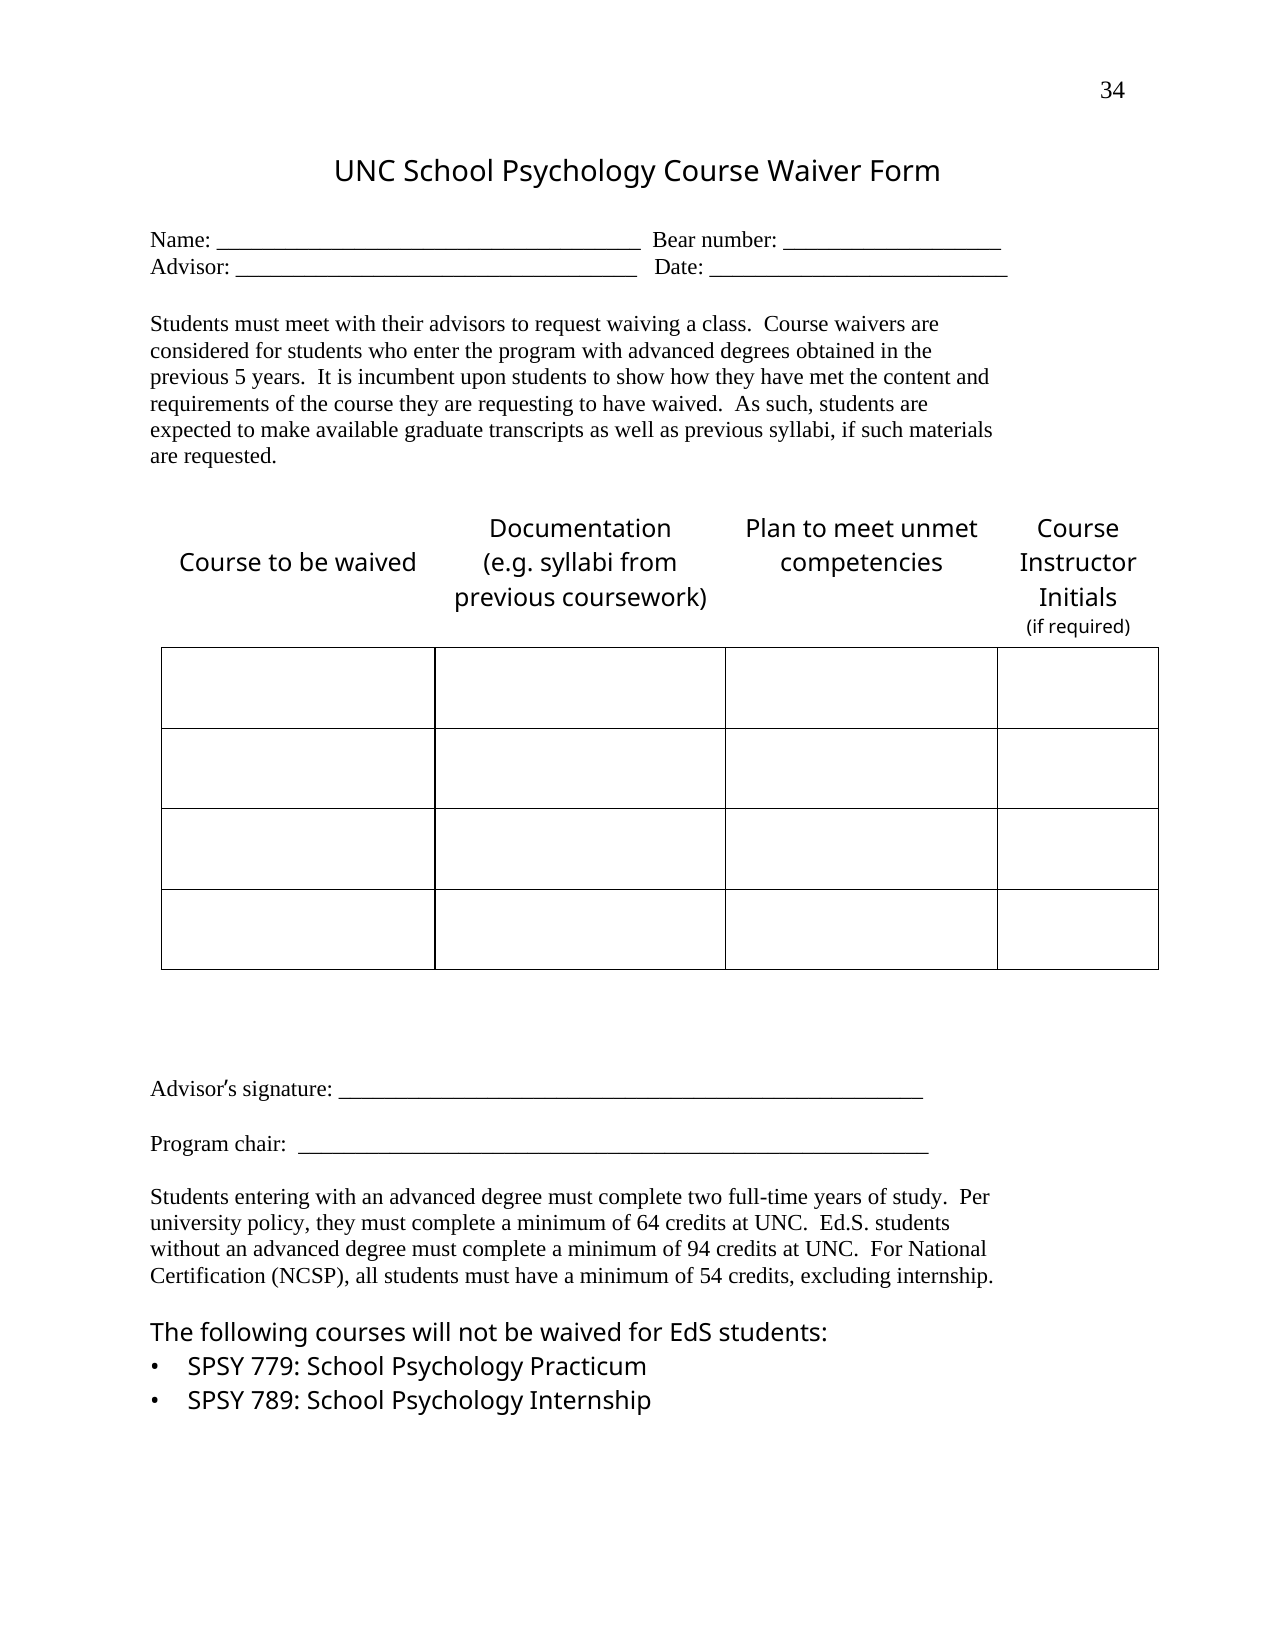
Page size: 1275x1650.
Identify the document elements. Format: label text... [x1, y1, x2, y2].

list SPSY 789: School Psychology Internship [150, 1383, 1125, 1417]
list SPSY 779: School Psychology Practicum [150, 1348, 1125, 1383]
text Program chair: _______________________________________________________ [150, 1130, 1125, 1156]
table_header Plan to meet unmet competencies [726, 503, 997, 647]
table_cell [998, 890, 1158, 969]
table_cell [162, 890, 434, 969]
text Students must meet with their advisors to request waiving a class. Course waivers are considered for students who enter the program with advanced degrees obtained in the previous 5 years. It is incumbent upon students to show how they have met the content and requirements of the course they are requesting to have waived. As such, students are expected to make available graduate transcripts as well as previous syllabi, if such materials are requested. [150, 311, 1003, 469]
text UNC School Psychology Course Waiver Form [150, 150, 1125, 190]
text The following courses will not be waived for EdS students: [150, 1314, 1125, 1348]
text Students entering with an advanced degree must complete two full-time years of study. Per university policy, they must complete a minimum of 64 credits at UNC. Ed.S. students without an advanced degree must complete a minimum of 94 credits at UNC. For National Certification (NCSP), all students must have a minimum of 54 credits, excluding internship. [150, 1183, 1003, 1288]
table_header Course to be waived [161, 503, 435, 647]
table_cell [436, 729, 725, 808]
table_cell [726, 809, 997, 889]
table_cell [998, 648, 1158, 728]
text Advisor’s signature: ___________________________________________________ [150, 1072, 1125, 1104]
table_cell [726, 729, 997, 808]
table_cell [998, 729, 1158, 808]
text Name: _____________________________________ Bear number: ___________________ [150, 227, 1125, 253]
table_cell [998, 809, 1158, 889]
table_cell [436, 648, 725, 728]
table_cell [162, 729, 434, 808]
table_cell [436, 890, 725, 969]
table_cell [726, 890, 997, 969]
table_cell [162, 648, 434, 728]
table_cell [436, 809, 725, 889]
table_cell [162, 809, 434, 889]
table_header Course Instructor Initials (if required) [998, 503, 1159, 647]
table_cell [726, 648, 997, 728]
table_header Documentation (e.g. syllabi from previous coursework) [435, 503, 726, 647]
text Advisor: ___________________________________ Date: __________________________ [150, 253, 1125, 279]
